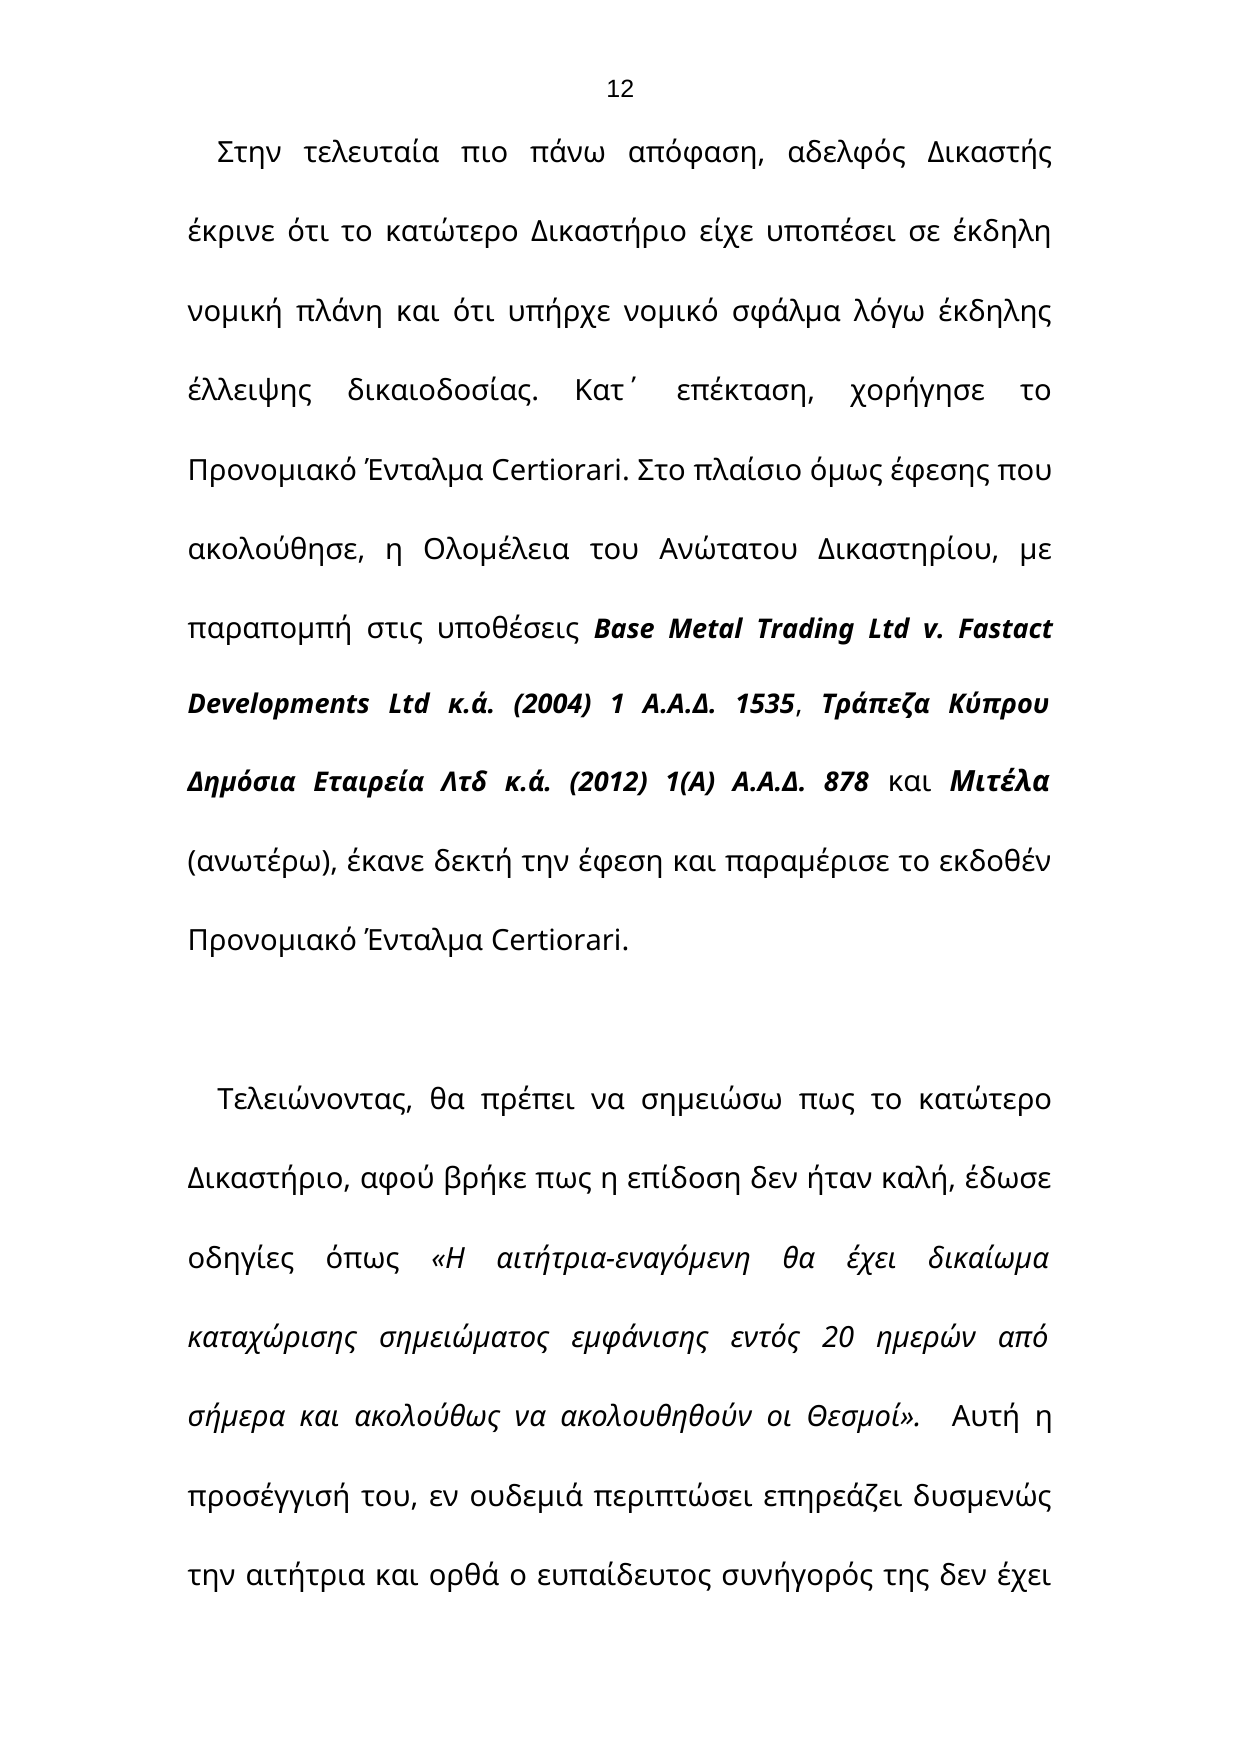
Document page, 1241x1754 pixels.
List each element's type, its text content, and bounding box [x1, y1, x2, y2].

text Στην τελευταία πιο πάνω απόφαση, αδελφός Δικαστής έκρινε ότι το κατώτερο Δικαστήριο είχε υποπέσει σε έκδηλη νομική πλάνη και ότι υπήρχε νομικό σφάλμα λόγω έκδηλης έλλειψης δικαιοδοσίας. Κατ΄ επέκταση, χορήγησε το Προνομιακό Ένταλμα Certiorari. Στο πλαίσιο όμως έφεσης που ακολούθησε, η Ολομέλεια του Ανώτατου Δικαστηρίου, με παραπομπή στις υποθέσεις Base Metal Trading Ltd v. Fastact Developments Ltd κ.ά. (2004) 1 Α.Α.Δ. 1535, Τράπεζα Κύπρου Δημόσια Εταιρεία Λτδ κ.ά. (2012) 1(Α) Α.Α.Δ. 878 και Μιτέλα (ανωτέρω), έκανε δεκτή την έφεση και παραμέρισε το εκδοθέν Προνομιακό Ένταλμα Certiorari. [187, 131, 1053, 959]
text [187, 1078, 1053, 1594]
